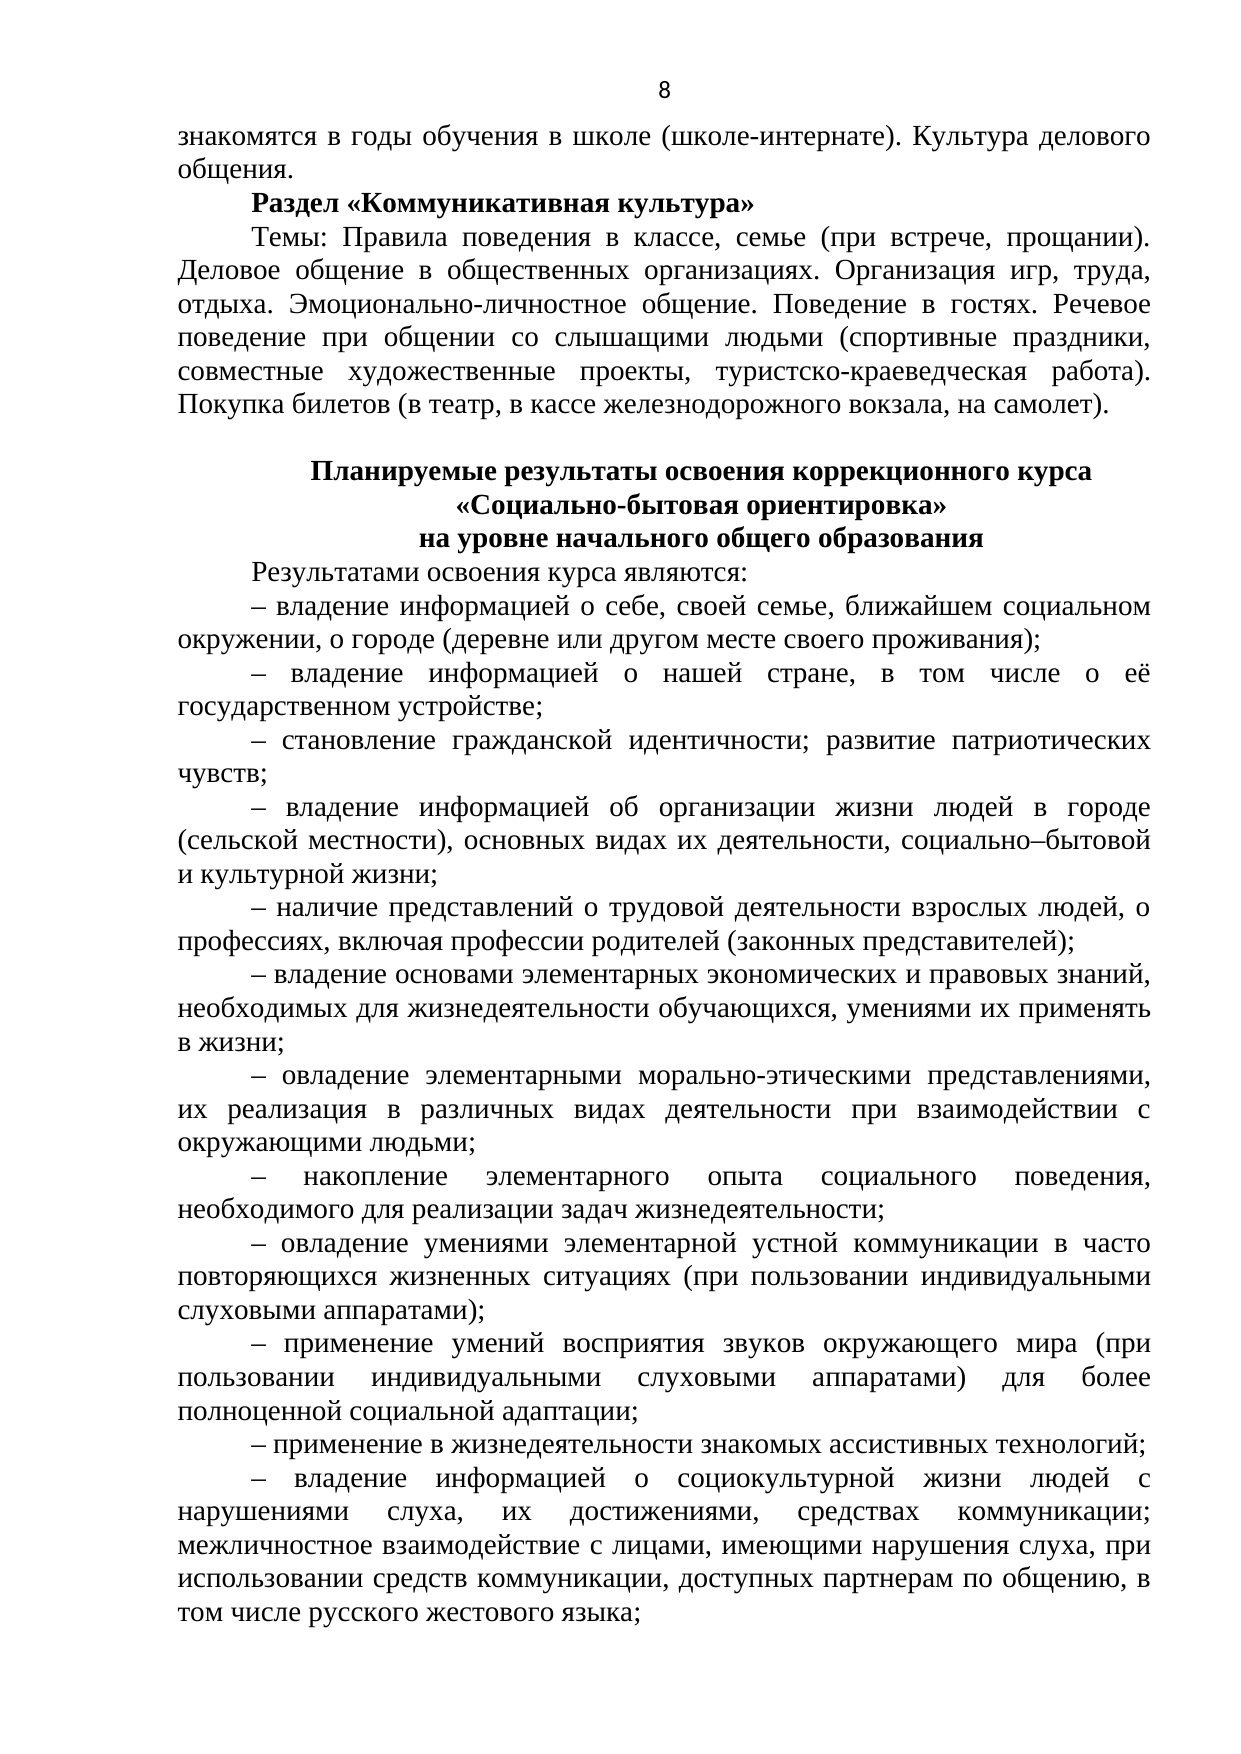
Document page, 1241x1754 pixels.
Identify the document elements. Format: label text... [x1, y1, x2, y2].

text – накопление элементарного опыта социального поведения, необходимого для реализации задач жизнедеятельности; [177, 1158, 1152, 1225]
text – владение информацией о социокультурной жизни людей с нарушениями слуха, их достижениями, средствах коммуникации; межличностное взаимодействие с лицами, имеющими нарушения слуха, при использовании средств коммуникации, доступных партнерам по общению, в том числе русского жестового языка; [177, 1460, 1152, 1627]
text Темы: Правила поведения в классе, семье (при встрече, прощании). Деловое общение в общественных организациях. Организация игр, труда, отдыха. Эмоционально-личностное общение. Поведение в гостях. Речевое поведение при общении со слышащими людьми (спортивные праздники, совместные художественные проекты, туристско-краеведческая работа). Покупка билетов (в театр, в кассе железнодорожного вокзала, на самолет). [177, 219, 1152, 420]
text – овладение элементарными морально-этическими представлениями, их реализация в различных видах деятельности при взаимодействии с окружающими людьми; [177, 1057, 1152, 1158]
text – владение информацией о нашей стране, в том числе о её государственном устройстве; [177, 655, 1152, 722]
text «Социально-бытовая ориентировка» [177, 487, 1152, 521]
text – владение информацией о себе, своей семье, ближайшем социальном окружении, о городе (деревне или другом месте своего проживания); [177, 588, 1152, 655]
text – наличие представлений о трудовой деятельности взрослых людей, о профессиях, включая профессии родителей (законных представителей); [177, 889, 1152, 957]
text – владение информацией об организации жизни людей в городе (сельской местности), основных видах их деятельности, социально–бытовой и культурной жизни; [177, 789, 1152, 889]
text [177, 118, 1152, 185]
text Результатами освоения курса являются: [177, 554, 1152, 588]
text – применение в жизнедеятельности знакомых ассистивных технологий; [177, 1426, 1152, 1460]
text Планируемые результаты освоения коррекционного курса [177, 453, 1152, 487]
text – владение основами элементарных экономических и правовых знаний, необходимых для жизнедеятельности обучающихся, умениями их применять в жизни; [177, 957, 1152, 1057]
text – овладение умениями элементарной устной коммуникации в часто повторяющихся жизненных ситуациях (при пользовании индивидуальными слуховыми аппаратами); [177, 1225, 1152, 1326]
text Раздел «Коммуникативная культура» [177, 185, 1152, 219]
text на уровне начального общего образования [177, 521, 1152, 554]
text – применение умений восприятия звуков окружающего мира (при пользовании индивидуальными слуховыми аппаратами) для более полноценной социальной адаптации; [177, 1326, 1152, 1426]
text – становление гражданской идентичности; развитие патриотических чувств; [177, 722, 1152, 789]
